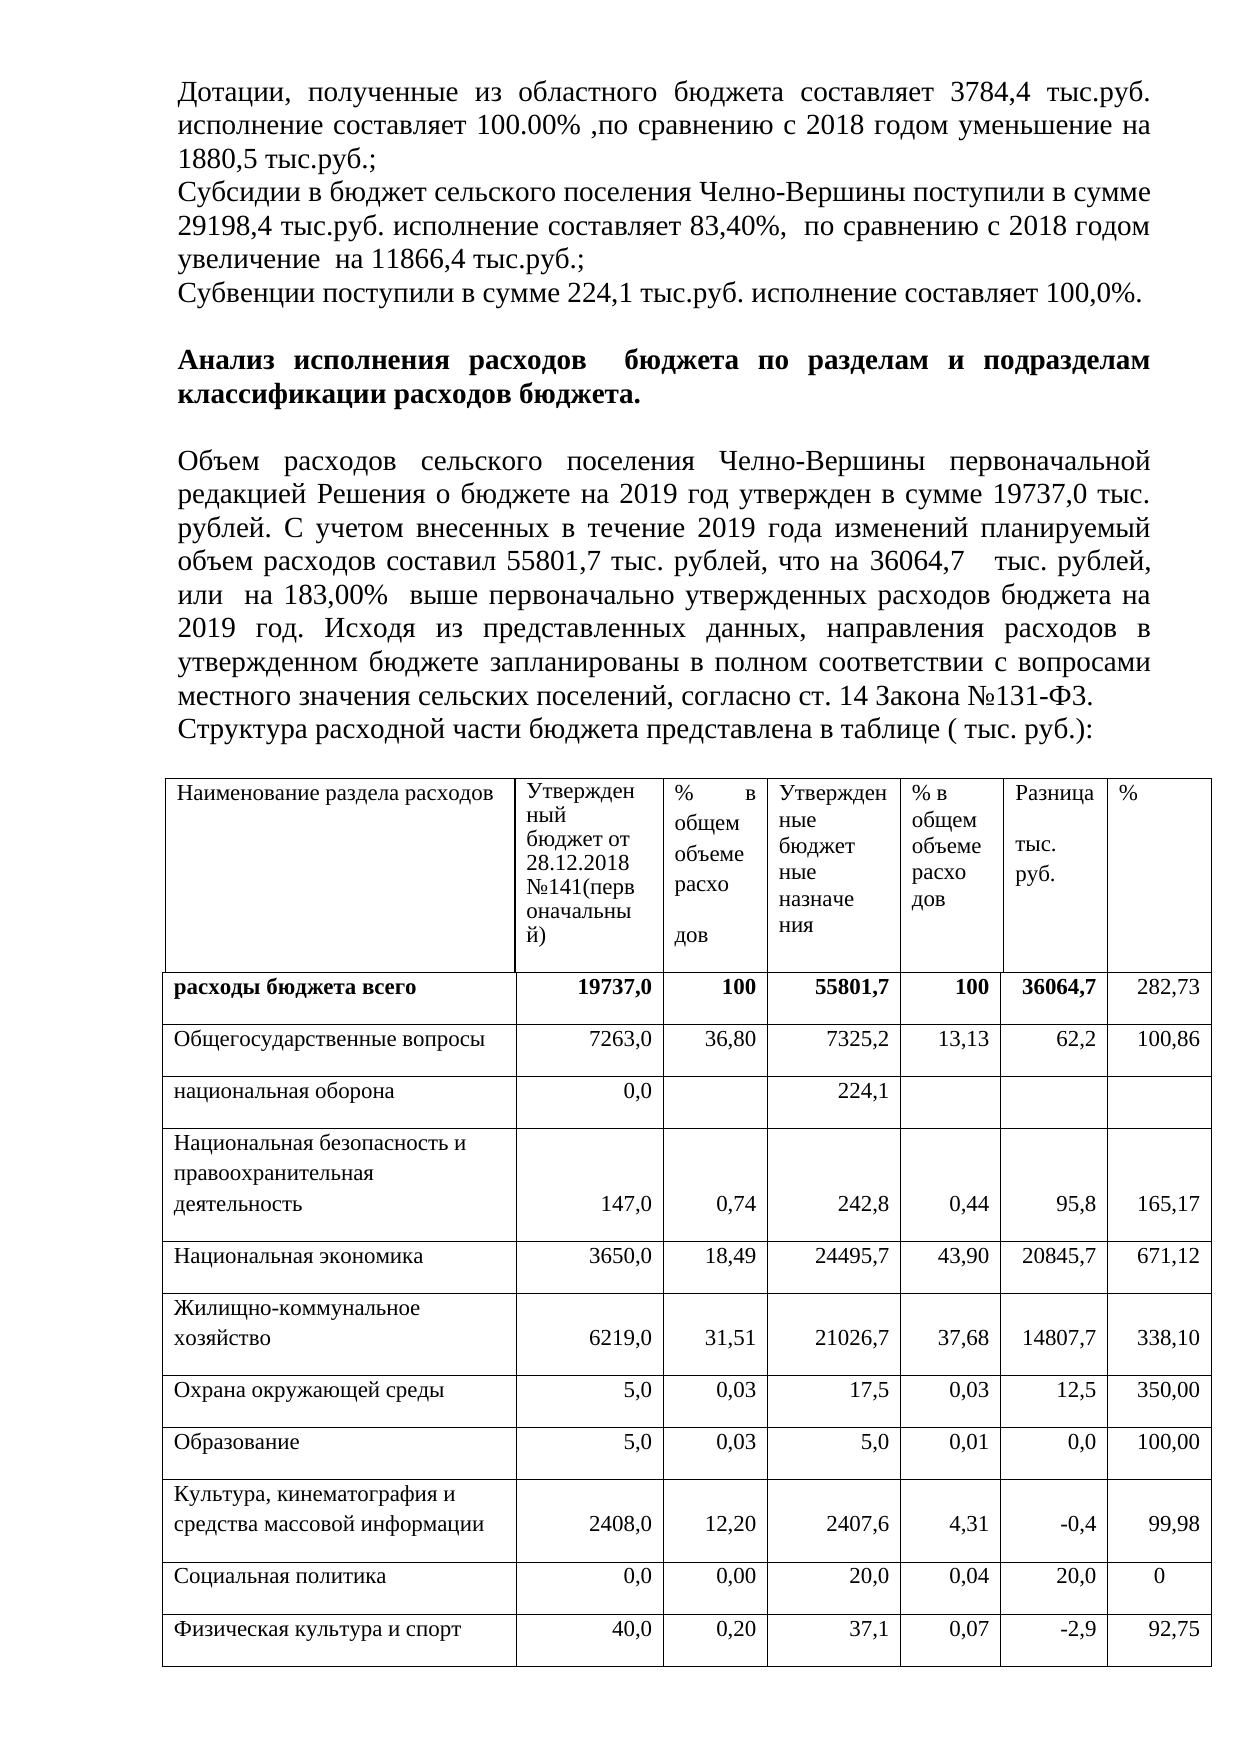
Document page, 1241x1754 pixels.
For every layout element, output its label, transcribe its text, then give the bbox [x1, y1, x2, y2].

table_cell 0,04 [901, 1563, 1000, 1614]
table_cell 13,13 [901, 1025, 1000, 1076]
table_cell 350,00 [1108, 1376, 1211, 1427]
table_cell 165,17 [1108, 1129, 1211, 1241]
table_cell 18,49 [664, 1242, 767, 1293]
table_cell 5,0 [768, 1428, 900, 1479]
table_cell [901, 1077, 1000, 1128]
table_cell национальная оборона [163, 1077, 516, 1128]
table_cell 31,51 [664, 1294, 767, 1375]
table_header % в общем объеме расхо дов [664, 779, 767, 972]
table_cell [1001, 1077, 1107, 1128]
table_cell 6219,0 [517, 1294, 663, 1375]
table_cell 0,74 [664, 1129, 767, 1241]
table_cell 99,98 [1108, 1480, 1211, 1562]
table_cell 0,0 [517, 1077, 663, 1128]
table_cell -0,4 [1001, 1480, 1107, 1562]
table_cell 12,5 [1001, 1376, 1107, 1427]
table_cell 5,0 [517, 1376, 663, 1427]
table_cell 0 [1108, 1563, 1211, 1614]
table_cell 37,68 [901, 1294, 1000, 1375]
table_cell Социальная политика [163, 1563, 516, 1614]
table_cell 0,07 [901, 1615, 1000, 1666]
table_cell Культура, кинематография и средства массовой информации [163, 1480, 516, 1562]
table_cell 12,20 [664, 1480, 767, 1562]
table_cell 0,03 [664, 1428, 767, 1479]
table_cell расходы бюджета всего [163, 973, 516, 1024]
table_cell 43,90 [901, 1242, 1000, 1293]
table_cell 3650,0 [517, 1242, 663, 1293]
table_cell 242,8 [768, 1129, 900, 1241]
table_cell Общегосударственные вопросы [163, 1025, 516, 1076]
text Субвенции поступили в сумме 224,1 тыс.руб. исполнение составляет 100,0%. [177, 275, 1152, 309]
table_cell 62,2 [1001, 1025, 1107, 1076]
table_cell Образование [163, 1428, 516, 1479]
table_cell 671,12 [1108, 1242, 1211, 1293]
table_cell Национальная экономика [163, 1242, 516, 1293]
table_cell 36064,7 [1001, 973, 1107, 1024]
table_cell 147,0 [517, 1129, 663, 1241]
table_cell 40,0 [517, 1615, 663, 1666]
table_cell 0,03 [664, 1376, 767, 1427]
table_cell 0,0 [517, 1563, 663, 1614]
table_cell 7263,0 [517, 1025, 663, 1076]
table_header % [1108, 779, 1211, 972]
text Объем расходов сельского поселения Челно-Вершины первоначальной редакцией Решения о бюджете на 2019 год утвержден в сумме 19737,0 тыс. рублей. С учетом внесенных в течение 2019 года изменений планируемый объем расходов составил 55801,7 тыс. рублей, что на 36064,7 тыс. рублей, или на 183,00% выше первоначально утвержденных расходов бюджета на 2019 год. Исходя из представленных данных, направления расходов в утвержденном бюджете запланированы в полном соответствии с вопросами местного значения сельских поселений, согласно ст. 14 Закона №131-Ф3. [177, 443, 1152, 711]
table_cell 100,86 [1108, 1025, 1211, 1076]
text Структура расходной части бюджета представлена в таблице ( тыс. руб.): [177, 711, 1152, 745]
table_cell 14807,7 [1001, 1294, 1107, 1375]
text Дотации, полученные из областного бюджета составляет 3784,4 тыс.руб. исполнение составляет 100.00% ,по сравнению с 2018 годом уменьшение на 1880,5 тыс.руб.; [177, 74, 1152, 174]
table_cell 5,0 [517, 1428, 663, 1479]
table_cell 100,00 [1108, 1428, 1211, 1479]
table_cell Национальная безопасность и правоохранительная деятельность [163, 1129, 516, 1241]
table_header Утвержденный бюджет от 28.12.2018№141(первоначальный) [516, 779, 663, 972]
table_cell [1108, 1077, 1211, 1128]
table_cell 100 [901, 973, 1000, 1024]
table_cell 17,5 [768, 1376, 900, 1427]
table_cell 37,1 [768, 1615, 900, 1666]
table_cell 55801,7 [768, 973, 900, 1024]
table_cell Физическая культура и спорт [163, 1615, 516, 1666]
table_cell 20,0 [768, 1563, 900, 1614]
table_cell 0,20 [664, 1615, 767, 1666]
table_header Утвержден ные бюджет ные назначе ния [768, 779, 900, 972]
table_cell 0,44 [901, 1129, 1000, 1241]
table_cell 21026,7 [768, 1294, 900, 1375]
table_cell 36,80 [664, 1025, 767, 1076]
table_header % в общем объеме расхо дов [901, 779, 1003, 972]
table_header Наименование раздела расходов [166, 779, 514, 972]
table_cell 0,03 [901, 1376, 1000, 1427]
table_cell 24495,7 [768, 1242, 900, 1293]
table_cell 0,00 [664, 1563, 767, 1614]
table_cell Охрана окружающей среды [163, 1376, 516, 1427]
table_cell Жилищно-коммунальное хозяйство [163, 1294, 516, 1375]
table_cell 4,31 [901, 1480, 1000, 1562]
table_cell 95,8 [1001, 1129, 1107, 1241]
table_cell [664, 1077, 767, 1128]
table_cell 282,73 [1108, 973, 1211, 1024]
text Анализ исполнения расходов бюджета по разделам и подразделам классификации расходов бюджета. [177, 342, 1152, 409]
table_cell 19737,0 [517, 973, 663, 1024]
table_cell 2407,6 [768, 1480, 900, 1562]
table_cell 92,75 [1108, 1615, 1211, 1666]
table_cell 0,01 [901, 1428, 1000, 1479]
table_cell 20,0 [1001, 1563, 1107, 1614]
table_cell 0,0 [1001, 1428, 1107, 1479]
text Субсидии в бюджет сельского поселения Челно-Вершины поступили в сумме 29198,4 тыс.руб. исполнение составляет 83,40%, по сравнению с 2018 годом увеличение на 11866,4 тыс.руб.; [177, 174, 1152, 275]
table_cell 2408,0 [517, 1480, 663, 1562]
table_header Разница тыс. руб. [1004, 779, 1107, 972]
table_cell 338,10 [1108, 1294, 1211, 1375]
table_cell 7325,2 [768, 1025, 900, 1076]
table_cell 20845,7 [1001, 1242, 1107, 1293]
table_cell -2,9 [1001, 1615, 1107, 1666]
table_cell 100 [664, 973, 767, 1024]
table_cell 224,1 [768, 1077, 900, 1128]
